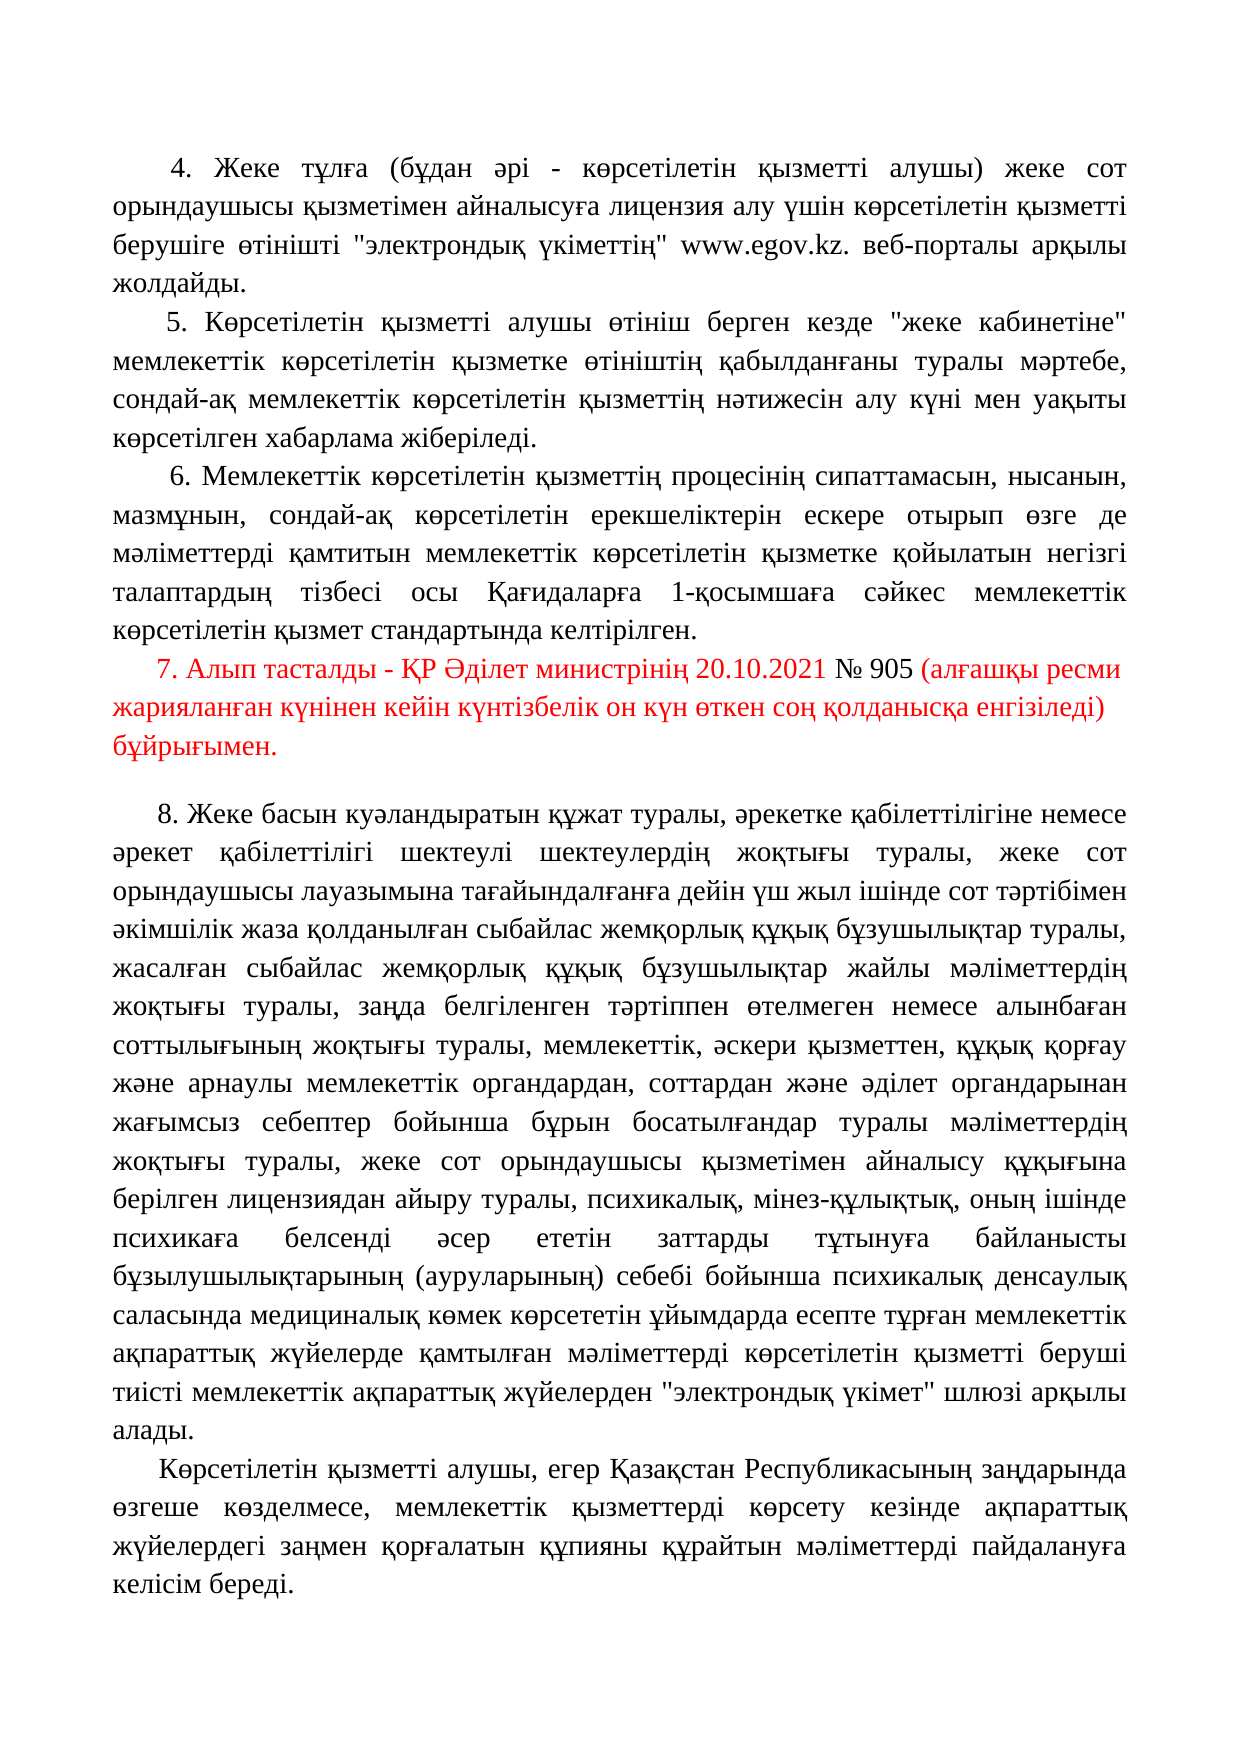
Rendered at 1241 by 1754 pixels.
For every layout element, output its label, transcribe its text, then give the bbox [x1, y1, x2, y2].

text 6. Мемлекеттік көрсетілетін қызметтің процесінің сипаттамасын, нысанын, мазмұнын, сондай-ақ көрсетілетін ерекшеліктерін ескере отырып өзге де мәліметтерді қамтитын мемлекеттік көрсетілетін қызметке қойылатын негізгі талаптардың тізбесі осы Қағидаларға 1-қосымшаға сәйкес мемлекеттік көрсетілетін қызмет стандартында келтірілген. [112, 458, 1128, 646]
text 5. Көрсетілетін қызметті алушы өтініш берген кезде "жеке кабинетіне" мемлекеттік көрсетілетін қызметке өтініштің қабылданғаны туралы мәртебе, сондай-ақ мемлекеттік көрсетілетін қызметтің нәтижесін алу күні мен уақыты көрсетілген хабарлама жіберіледі. [112, 304, 1128, 453]
text 4. Жеке тұлға (бұдан әрі - көрсетілетін қызметті алушы) жеке сот орындаушысы қызметімен айналысуға лицензия алу үшін көрсетілетін қызметті берушіге өтінішті "электрондық үкіметтің" www.egov.kz. веб-порталы арқылы жолдайды. [112, 150, 1128, 299]
text 8. Жеке басын куәландыратын құжат туралы, әрекетке қабілеттілігіне немесе әрекет қабілеттілігі шектеулі шектеулердің жоқтығы туралы, жеке сот орындаушысы лауазымына тағайындалғанға дейін үш жыл ішінде сот тәртібімен әкімшілік жаза қолданылған сыбайлас жемқорлық құқық бұзушылықтар туралы, жасалған сыбайлас жемқорлық құқық бұзушылықтар жайлы мәліметтердің жоқтығы туралы, заңда белгіленген тәртіппен өтелмеген немесе алынбаған соттылығының жоқтығы туралы, мемлекеттік, әскери қызметтен, құқық қорғау және арнаулы мемлекеттік органдардан, соттардан және әділет органдарынан жағымсыз себептер бойынша бұрын босатылғандар туралы мәліметтердің жоқтығы туралы, жеке сот орындаушысы қызметімен айналысу құқығына берілген лицензиядан айыру туралы, психикалық, мінез-құлықтық, оның ішінде психикаға белсенді әсер ететін заттарды тұтынуға байланысты бұзылушылықтарының (ауруларының) себебі бойынша психикалық денсаулық саласында медициналық көмек көрсететін ұйымдарда есепте тұрған мемлекеттік ақпараттық жүйелерде қамтылған мәліметтерді көрсетілетін қызметті беруші тиісті мемлекеттік ақпараттық жүйелерден "электрондық үкімет" шлюзі арқылы алады. [112, 796, 1128, 1446]
text Көрсетілетін қызметті алушы, егер Қазақстан Республикасының заңдарында өзгеше көзделмесе, мемлекеттік қызметтерді көрсету кезінде ақпараттық жүйелердегі заңмен қорғалатын құпияны құрайтын мәліметтерді пайдалануға келісім береді. [112, 1451, 1128, 1600]
text 7. Алып тасталды - ҚР Әділет министрінің 20.10.2021 № 905 (алғашқы ресми жарияланған күнінен кейін күнтізбелік он күн өткен соң қолданысқа енгізіледі) бұйрығымен. [112, 651, 1128, 792]
